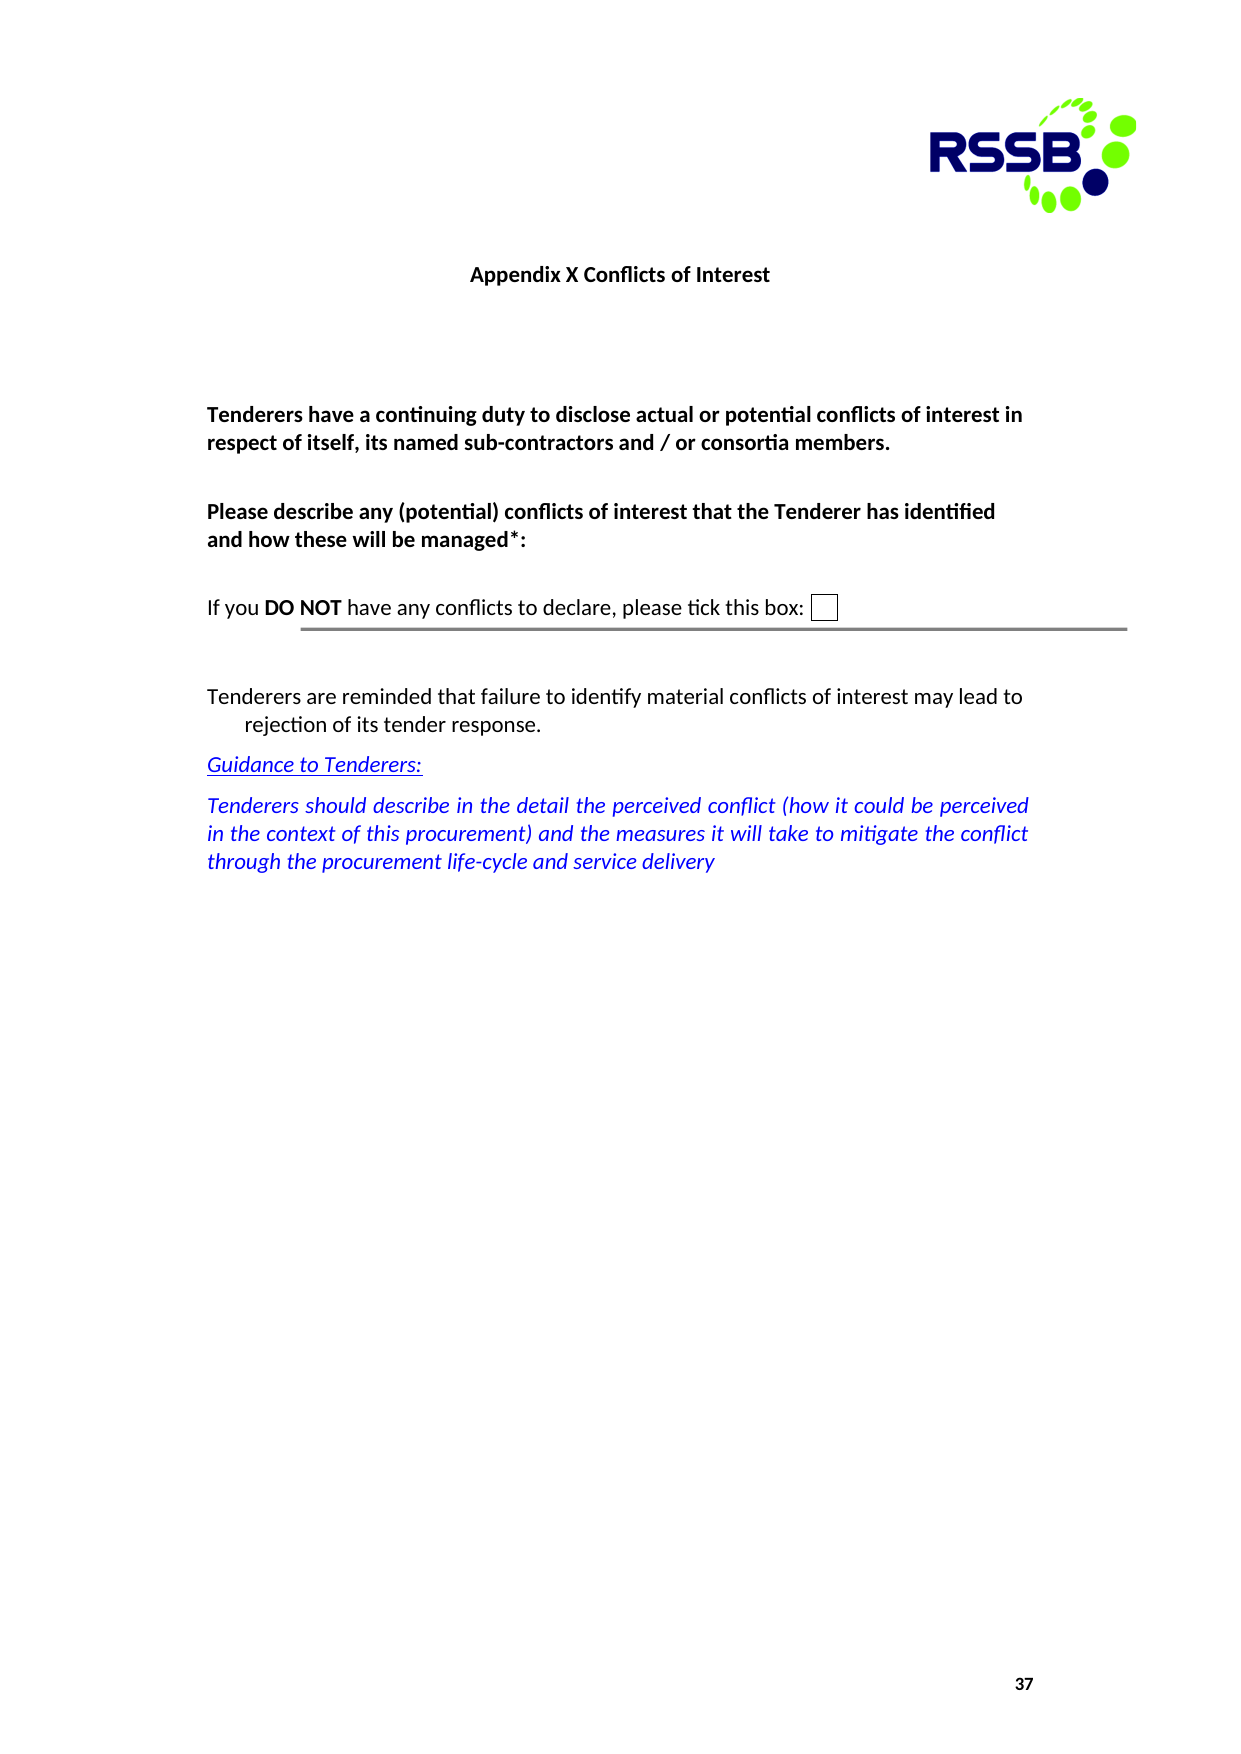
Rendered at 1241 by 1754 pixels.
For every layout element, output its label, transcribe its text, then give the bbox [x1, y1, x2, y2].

text Appendix X Conflicts of Interest [207, 260, 1033, 288]
text If you DO NOT have any conflicts to declare, please tick this box: [207, 593, 1033, 621]
text Tenderers have a continuing duty to disclose actual or potential conflicts of interest in respect of itself, its named sub-contractors and / or consortia members. [207, 400, 1033, 456]
text Tenderers should describe in the detail the perceived conflict (how it could be perceived in the context of this procurement) and the measures it will take to mitigate the conflict through the procurement life-cycle and service delivery [207, 791, 1033, 875]
text Guidance to Tenderers: [207, 751, 1033, 779]
list Tenderers are reminded that failure to identify material conflicts of interest may lead to rejection of its tender response. [207, 682, 1033, 738]
text Please describe any (potential) conflicts of interest that the Tenderer has identified and how these will be managed*: [207, 497, 1033, 553]
